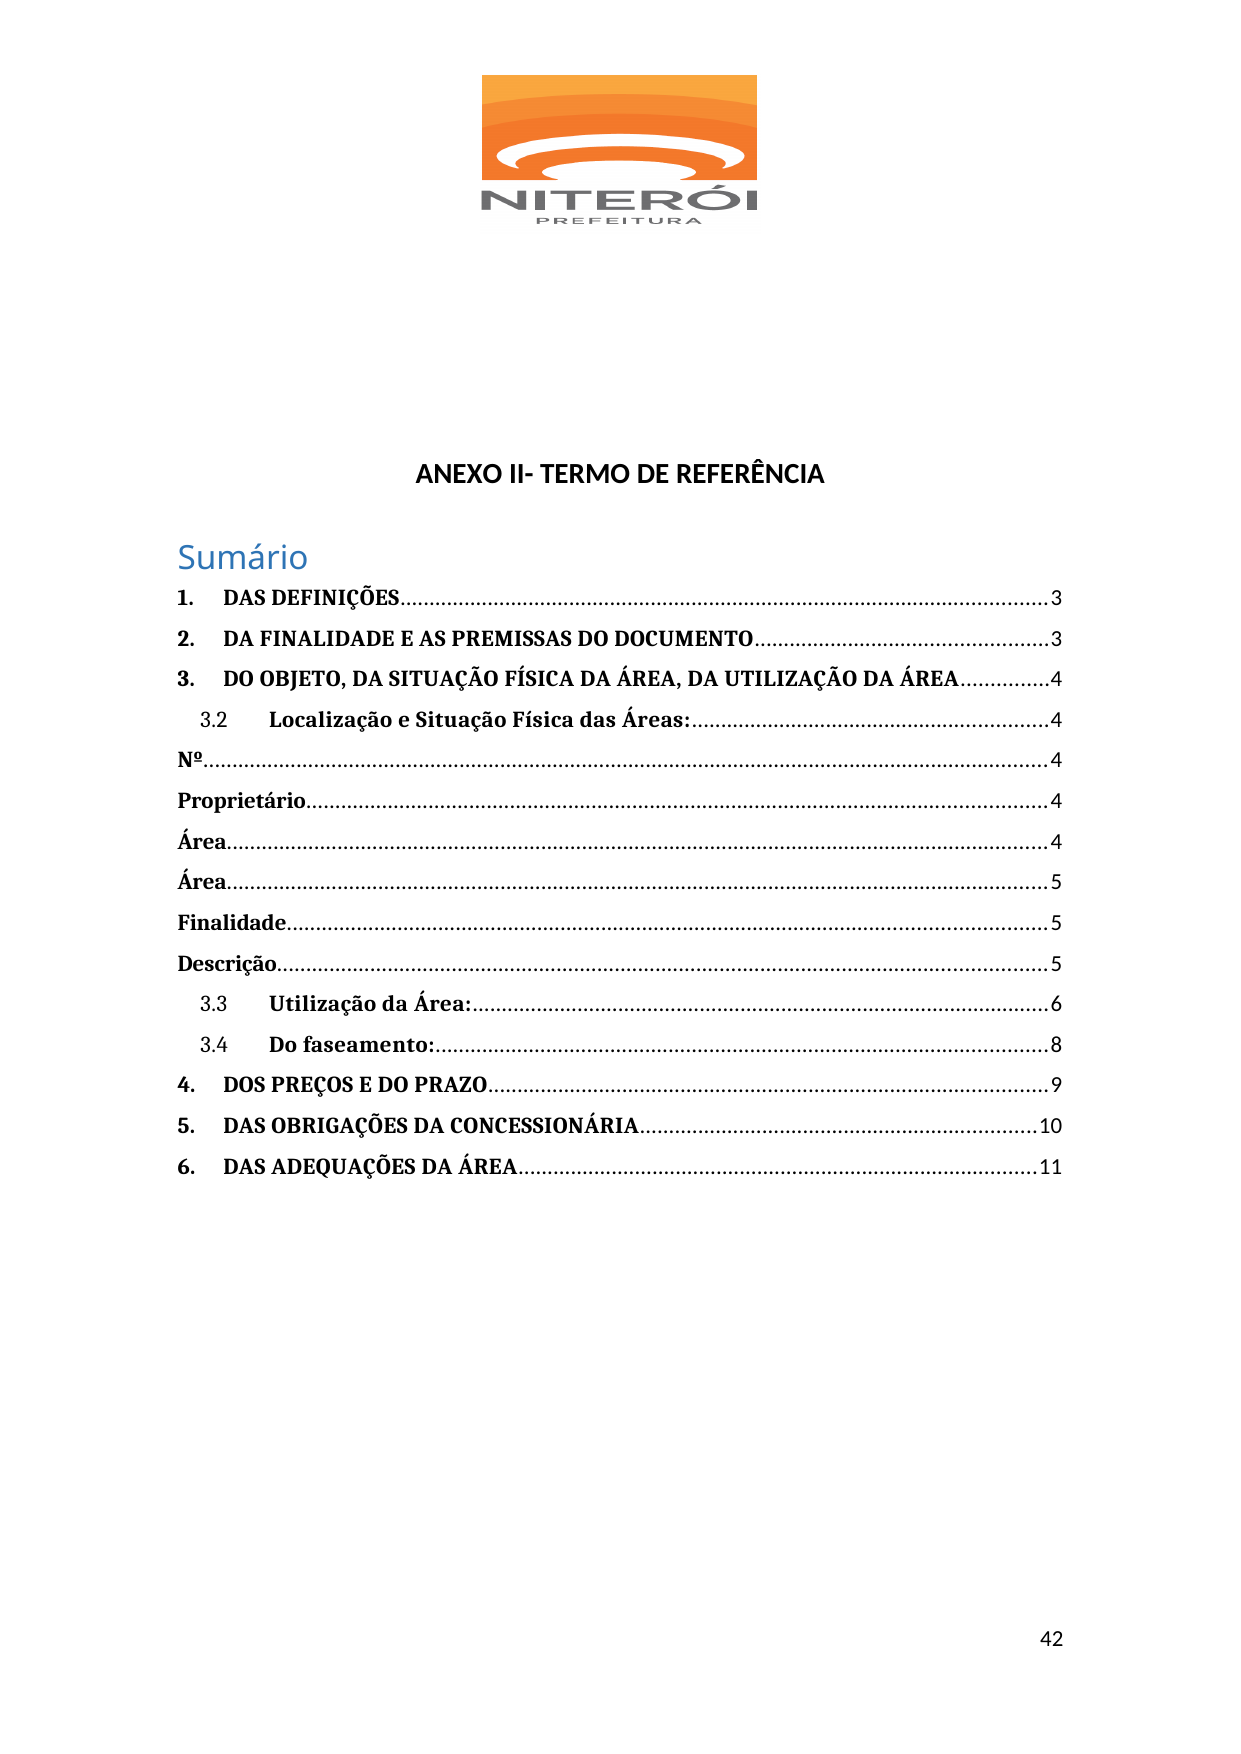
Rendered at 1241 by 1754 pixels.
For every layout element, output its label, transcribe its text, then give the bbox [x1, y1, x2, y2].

text 4. DOS PREÇOS E DO PRAZO 9 [177, 1071, 1063, 1098]
text Finalidade 5 [177, 908, 1063, 936]
text 3. DO OBJETO, DA SITUAÇÃO FÍSICA DA ÁREA, DA UTILIZAÇÃO DA ÁREA 4 [177, 664, 1063, 692]
text ANEXO II- TERMO DE REFERÊNCIA [177, 456, 1063, 491]
text Descrição 5 [177, 949, 1063, 977]
text 3.2 Localização e Situação Física das Áreas: 4 [200, 705, 1063, 733]
text 2. DA FINALIDADE E AS PREMISSAS DO DOCUMENTO 3 [177, 624, 1063, 652]
text 3.4 Do faseamento: 8 [200, 1030, 1063, 1058]
text 3.3 Utilização da Área: 6 [200, 989, 1063, 1017]
subtitle Sumário [177, 534, 1063, 579]
text 1. DAS DEFINIÇÕES 3 [177, 583, 1063, 611]
text Nº 4 [177, 746, 1063, 773]
text 6. DAS ADEQUAÇÕES DA ÁREA 11 [177, 1152, 1063, 1180]
text Área 5 [177, 867, 1063, 895]
text 5. DAS OBRIGAÇÕES DA CONCESSIONÁRIA 10 [177, 1111, 1063, 1139]
text Área 4 [177, 827, 1063, 855]
text Proprietário 4 [177, 786, 1063, 814]
